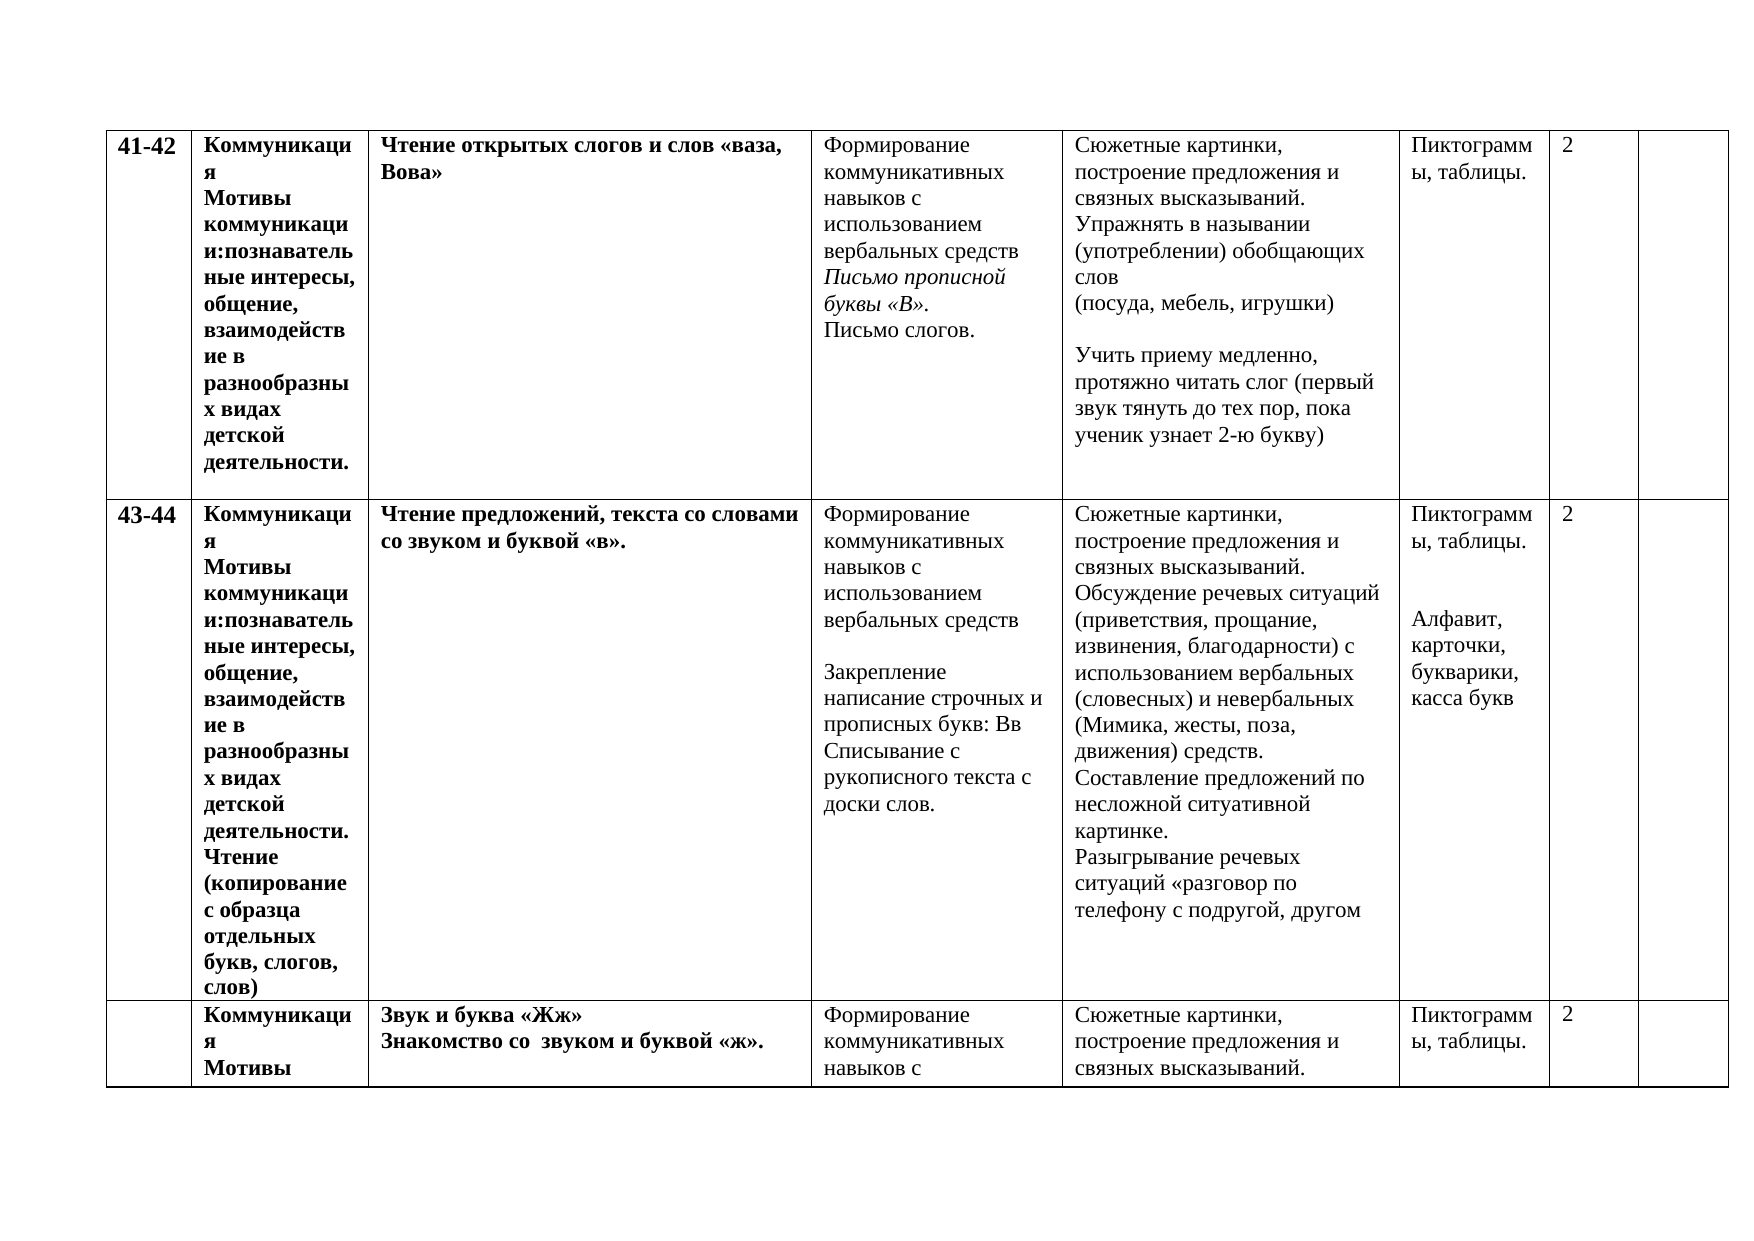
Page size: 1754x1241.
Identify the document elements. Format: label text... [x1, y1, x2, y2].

table_header [1639, 131, 1728, 499]
table_cell 43-44 [107, 500, 191, 1000]
table_cell 2 [1550, 500, 1638, 1000]
table_header Чтение открытых слогов и слов «ваза, Вова» [369, 131, 811, 499]
table_cell 2 [1550, 1001, 1638, 1086]
table_cell Пиктограмм ы, таблицы. [1400, 1001, 1549, 1086]
table_cell Коммуникаци я Мотивы коммуникаци и:познаватель ные интересы, общение, взаимодейств ие в разнообразны х видах детской деятельности. Чтение (копирование с образца отдельных букв, слогов, слов) [192, 500, 368, 1000]
table_header Коммуникаци я Мотивы коммуникаци и:познаватель ные интересы, общение, взаимодейств ие в разнообразны х видах детской деятельности. [192, 131, 368, 499]
table_cell [1639, 500, 1728, 1000]
table_cell Сюжетные картинки, построение предложения и связных высказываний. [1063, 1001, 1399, 1086]
table_cell Чтение предложений, текста со словами со звуком и буквой «в». [369, 500, 811, 1000]
table_header 2 [1550, 131, 1638, 499]
table_header 41-42 [107, 131, 191, 499]
table_cell Пиктограмм ы, таблицы. Алфавит, карточки, букварики, касса букв [1400, 500, 1549, 1000]
table_cell Формирование коммуникативных навыков с [812, 1001, 1062, 1086]
table_cell [107, 1001, 191, 1086]
table_header Сюжетные картинки, построение предложения и связных высказываний. Упражнять в назывании (употреблении) обобщающих слов (посуда, мебель, игрушки) Учить приему медленно, протяжно читать слог (первый звук тянуть до тех пор, пока ученик узнает 2-ю букву) [1063, 131, 1399, 499]
table_header Формирование коммуникативных навыков с использованием вербальных средств Письмо прописной буквы «В». Письмо слогов. [812, 131, 1062, 499]
table_cell Звук и буква «Жж» Знакомство со звуком и буквой «ж». [369, 1001, 811, 1086]
table_cell Сюжетные картинки, построение предложения и связных высказываний. Обсуждение речевых ситуаций (приветствия, прощание, извинения, благодарности) с использованием вербальных (словесных) и невербальных (Мимика, жесты, поза, движения) средств. Составление предложений по несложной ситуативной картинке. Разыгрывание речевых ситуаций «разговор по телефону с подругой, другом [1063, 500, 1399, 1000]
table_cell [1639, 1001, 1728, 1086]
table_cell Формирование коммуникативных навыков с использованием вербальных средств Закрепление написание строчных и прописных букв: Вв Списывание с рукописного текста с доски слов. [812, 500, 1062, 1000]
table_cell Коммуникаци я Мотивы [192, 1001, 368, 1086]
table_header Пиктограмм ы, таблицы. [1400, 131, 1549, 499]
